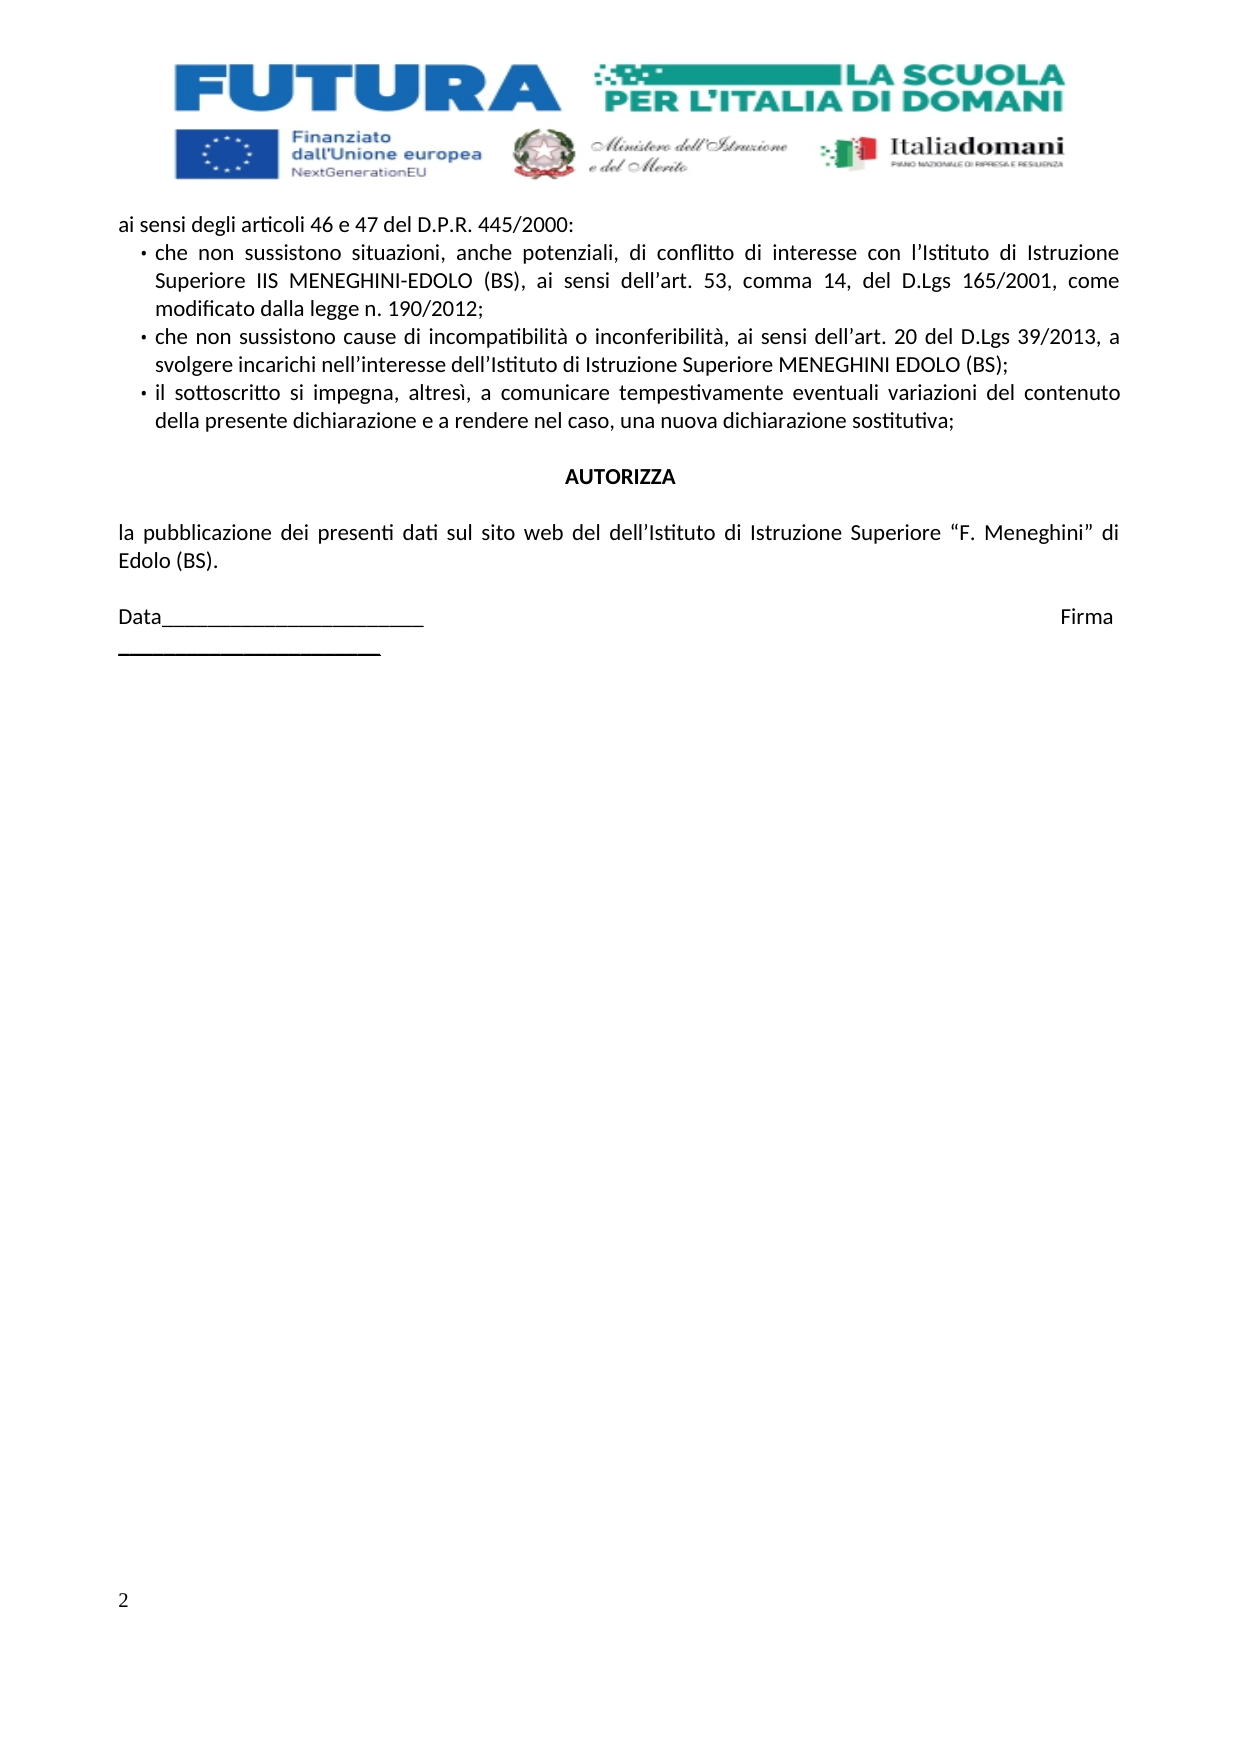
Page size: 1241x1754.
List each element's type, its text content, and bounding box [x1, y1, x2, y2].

text la pubblicazione dei presenti dati sul sito web del dell’Istituto di Istruzione Superiore “F. Meneghini” di Edolo (BS). [118, 518, 1122, 574]
text AUTORIZZA [118, 462, 1122, 490]
text Data_______________________ Firma _______________________ [118, 602, 1122, 658]
picture [168, 59, 1072, 187]
list che non sussistono cause di incompatibilità o inconferibilità, ai sensi dell’art. 20 del D.Lgs 39/2013, a svolgere incarichi nell’interesse dell’Istituto di Istruzione Superiore MENEGHINI EDOLO (BS); [140, 322, 1122, 378]
list il sottoscritto si impegna, altresì, a comunicare tempestivamente eventuali variazioni del contenuto della presente dichiarazione e a rendere nel caso, una nuova dichiarazione sostitutiva; [140, 378, 1122, 434]
list che non sussistono situazioni, anche potenziali, di conflitto di interesse con l’Istituto di Istruzione Superiore IIS MENEGHINI-EDOLO (BS), ai sensi dell’art. 53, comma 14, del D.Lgs 165/2001, come modificato dalla legge n. 190/2012; [140, 238, 1122, 322]
text ai sensi degli articoli 46 e 47 del D.P.R. 445/2000: [118, 210, 1122, 238]
